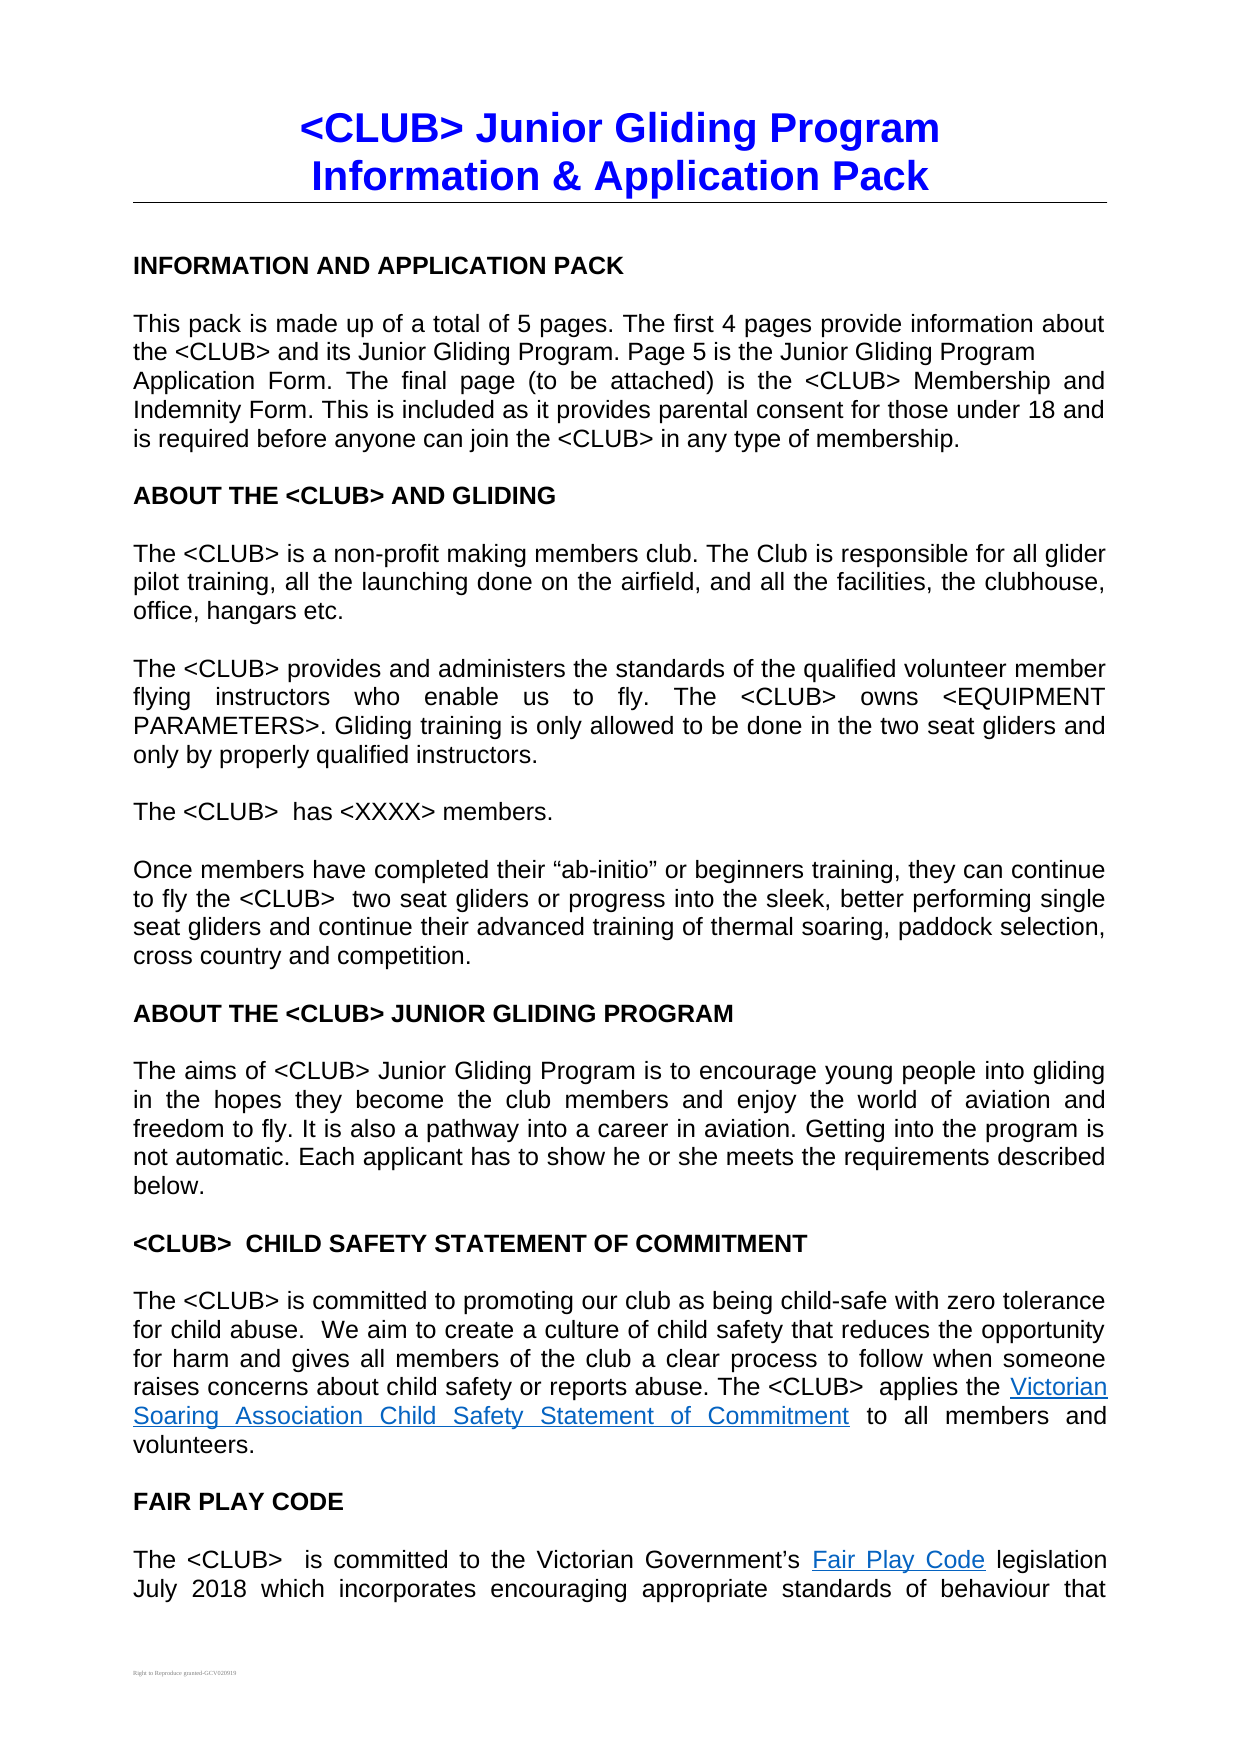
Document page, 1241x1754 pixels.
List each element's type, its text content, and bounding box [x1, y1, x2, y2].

text The <CLUB> is committed to promoting our club as being child-safe with zero tolerance for child abuse. We aim to create a culture of child safety that reduces the opportunity for harm and gives all members of the club a clear process to follow when someone raises concerns about child safety or reports abuse. The <CLUB> applies the Victorian Soaring Association Child Safety Statement of Commitment to all members and volunteers. [133, 1286, 1107, 1459]
text <CLUB> CHILD SAFETY STATEMENT OF COMMITMENT [133, 1229, 1107, 1257]
title Information & Application Pack [133, 152, 1107, 202]
title <CLUB> Junior Gliding Program [133, 104, 1107, 152]
text The <CLUB> is a non-profit making members club. The Club is responsible for all glider pilot training, all the launching done on the airfield, and all the facilities, the clubhouse, office, hangars etc. [133, 539, 1107, 625]
text Application Form. The final page (to be attached) is the <CLUB> Membership and Indemnity Form. This is included as it provides parental consent for those under 18 and is required before anyone can join the <CLUB> in any type of membership. [133, 366, 1107, 452]
text This pack is made up of a total of 5 pages. The first 4 pages provide information about the <CLUB> and its Junior Gliding Program. Page 5 is the Junior Gliding Program [133, 309, 1107, 366]
text INFORMATION AND APPLICATION PACK [133, 251, 1107, 280]
text ABOUT THE <CLUB> AND GLIDING [133, 481, 1107, 510]
text Once members have completed their “ab-initio” or beginners training, they can continue to fly the <CLUB> two seat gliders or progress into the sleek, better performing single seat gliders and continue their advanced training of thermal soaring, paddock selection, cross country and competition. [133, 855, 1107, 970]
text ABOUT THE <CLUB> JUNIOR GLIDING PROGRAM [133, 999, 1107, 1027]
text The aims of <CLUB> Junior Gliding Program is to encourage young people into gliding in the hopes they become the club members and enjoy the world of aviation and freedom to fly. It is also a pathway into a career in aviation. Getting into the program is not automatic. Each applicant has to show he or she meets the requirements described below. [133, 1056, 1107, 1200]
text The <CLUB> has <XXXX> members. [133, 797, 1107, 826]
text The <CLUB> provides and administers the standards of the qualified volunteer member flying instructors who enable us to fly. The <CLUB> owns <EQUIPMENT PARAMETERS>. Gliding training is only allowed to be done in the two seat gliders and only by properly qualified instructors. [133, 654, 1107, 769]
text FAIR PLAY CODE [133, 1487, 1107, 1516]
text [133, 1545, 1107, 1602]
